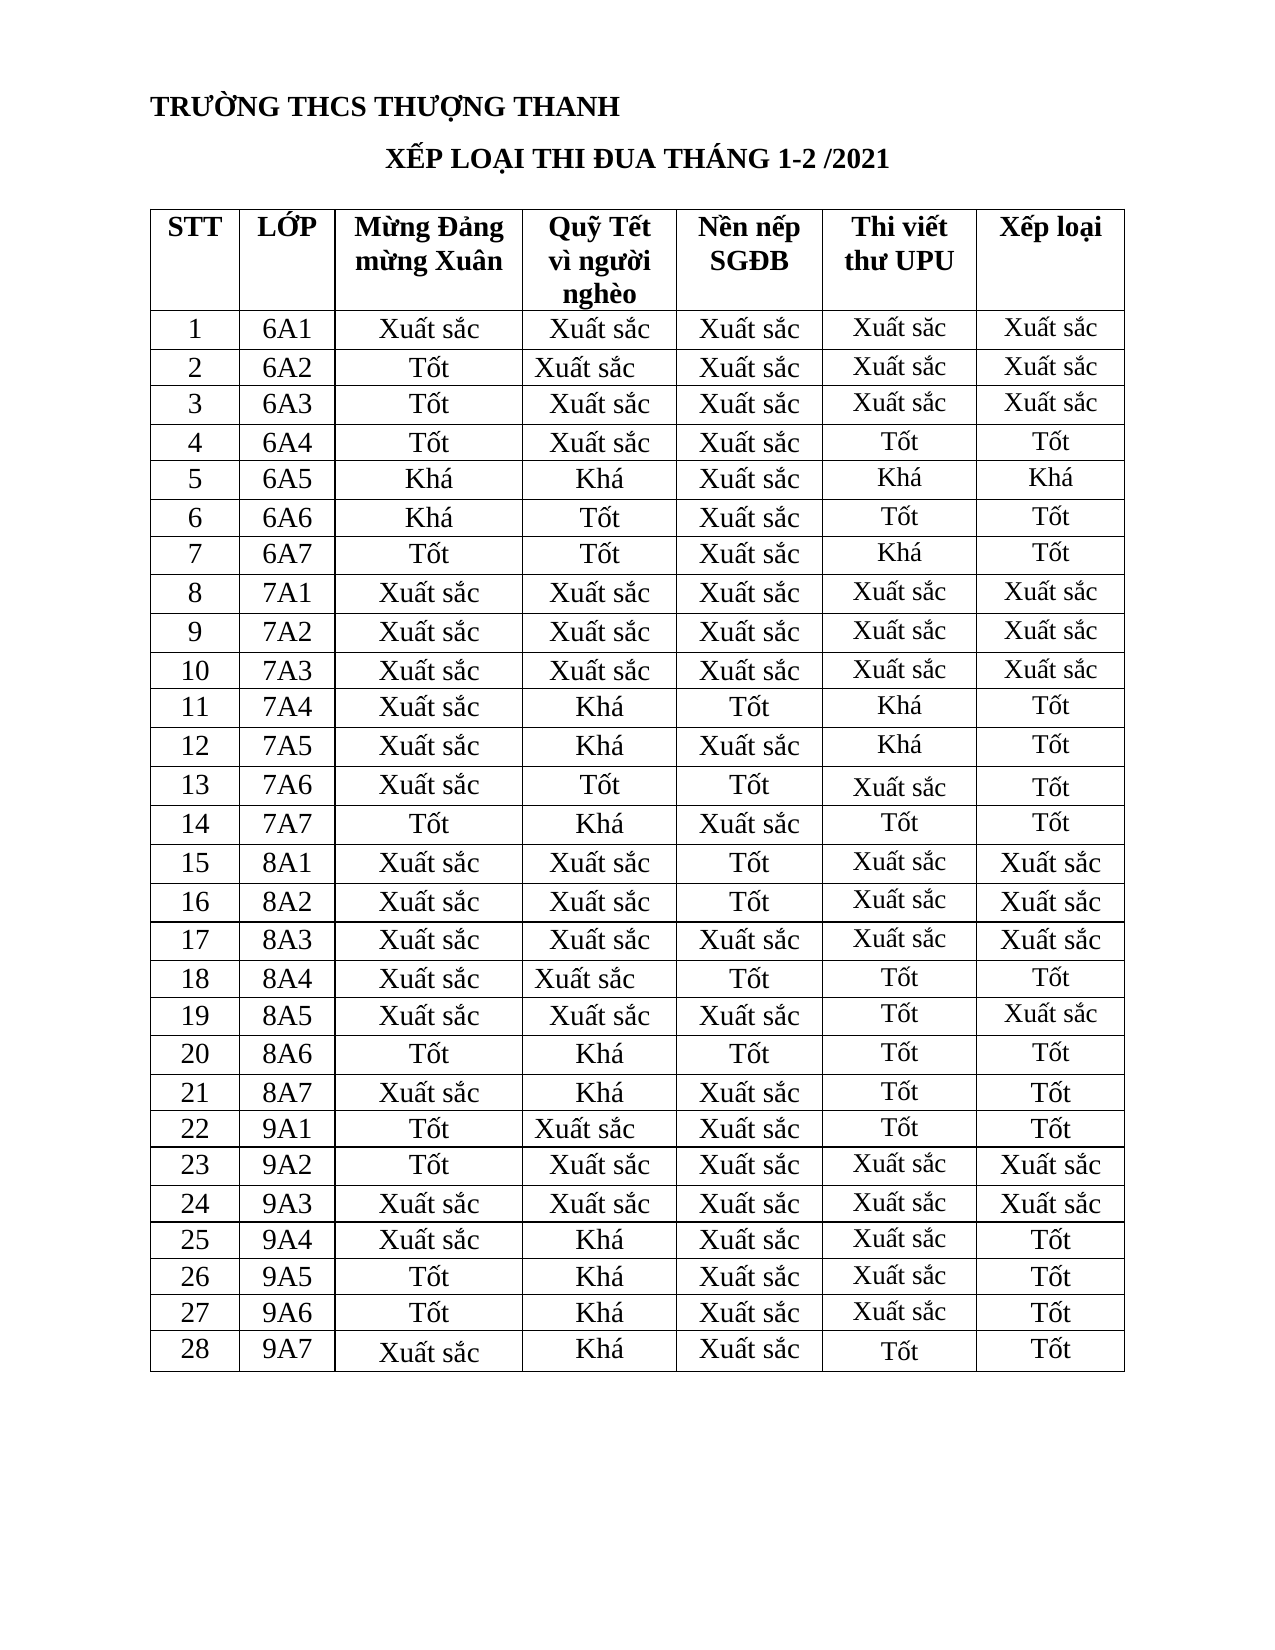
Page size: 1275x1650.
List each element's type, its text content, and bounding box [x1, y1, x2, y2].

table_cell 8 [151, 575, 239, 613]
table_cell Tốt [336, 1259, 522, 1294]
table_cell 19 [151, 998, 239, 1035]
table_cell Tốt [977, 1036, 1124, 1074]
table_cell 23 [151, 1148, 239, 1185]
table_cell 15 [151, 845, 239, 883]
table_cell Xuất sắc [677, 425, 822, 460]
table_cell Xuất sắc [677, 1148, 822, 1185]
table_cell Xuất sắc [336, 1331, 522, 1371]
table_cell Xuất sắc [677, 1186, 822, 1221]
table_cell Xuất sắc [523, 425, 676, 460]
table_cell Xuất sắc [823, 575, 976, 613]
text XẾP LOẠI THI ĐUA THÁNG 1-2 /2021 [150, 141, 1125, 175]
table_cell Khá [823, 728, 976, 766]
table_cell Xuất sắc [523, 386, 676, 424]
table_cell Khá [523, 806, 676, 844]
table_cell Xuất sắc [523, 961, 676, 997]
table_cell Xuất sắc [823, 653, 976, 688]
table_cell Xuất sắc [336, 728, 522, 766]
table_cell 8A5 [240, 998, 334, 1035]
table_cell Xuất sắc [977, 386, 1124, 424]
table_cell Tốt [336, 1036, 522, 1074]
table_cell 28 [151, 1331, 239, 1371]
table_cell Khá [523, 461, 676, 499]
table_cell Xuất sắc [523, 350, 676, 385]
table_cell Xuất sắc [523, 1111, 676, 1146]
table_cell Xuất sắc [677, 1111, 822, 1146]
table_cell Xuất sắc [823, 767, 976, 805]
table_cell Xuất sắc [336, 575, 522, 613]
table_cell 8A6 [240, 1036, 334, 1074]
table_cell Khá [523, 1075, 676, 1110]
table_cell 20 [151, 1036, 239, 1074]
table_cell Tốt [823, 1111, 976, 1146]
table_cell 7A3 [240, 653, 334, 688]
table_cell Xuất sắc [677, 1259, 822, 1294]
table_cell Tốt [977, 537, 1124, 574]
table_cell 25 [151, 1223, 239, 1258]
table_cell 9A6 [240, 1295, 334, 1330]
table_cell Xuất sắc [336, 1223, 522, 1258]
table_cell 6A5 [240, 461, 334, 499]
table_cell Xuất sắc [823, 1148, 976, 1185]
table_cell 26 [151, 1259, 239, 1294]
table_header Mừng Đảng mừng Xuân [336, 210, 522, 310]
text TRƯỜNG THCS THƯỢNG THANH [150, 89, 1125, 122]
table_cell Xuất sắc [823, 923, 976, 960]
table_cell Khá [523, 1259, 676, 1294]
table_cell Khá [523, 689, 676, 727]
table_cell Xuất sắc [977, 614, 1124, 652]
table_cell 9 [151, 614, 239, 652]
table_cell Tốt [336, 806, 522, 844]
table_cell Tốt [977, 500, 1124, 536]
table_cell Tốt [823, 1331, 976, 1371]
table_cell Tốt [977, 689, 1124, 727]
table_cell Tốt [823, 1036, 976, 1074]
table_cell 18 [151, 961, 239, 997]
table_cell Xuất sắc [823, 614, 976, 652]
table_header LỚP [240, 210, 334, 310]
table_cell 6A2 [240, 350, 334, 385]
table_cell Xuất sắc [523, 1186, 676, 1221]
table_cell Xuất sắc [336, 767, 522, 805]
table_header STT [151, 210, 239, 310]
table_cell Xuất sắc [523, 311, 676, 349]
table_cell Tốt [677, 961, 822, 997]
table_cell Xuất sắc [523, 923, 676, 960]
table_cell Tốt [977, 1075, 1124, 1110]
table_cell Tốt [823, 961, 976, 997]
table_cell 7A7 [240, 806, 334, 844]
table_cell Xuất sắc [677, 311, 822, 349]
table_cell 9A1 [240, 1111, 334, 1146]
table_cell Xuất sắc [523, 614, 676, 652]
table_header Quỹ Tết vì người nghèo [523, 210, 676, 310]
table_cell Xuất sắc [336, 311, 522, 349]
table_cell Xuất sắc [336, 689, 522, 727]
table_cell Khá [977, 461, 1124, 499]
table_cell Xuất sắc [677, 614, 822, 652]
table_cell Xuất sắc [823, 1223, 976, 1258]
table_cell 13 [151, 767, 239, 805]
table_cell Tốt [677, 884, 822, 921]
table_cell 6A3 [240, 386, 334, 424]
table_cell 5 [151, 461, 239, 499]
table_cell Khá [523, 728, 676, 766]
table_cell 9A3 [240, 1186, 334, 1221]
table_cell Tốt [823, 1075, 976, 1110]
table_cell Xuất sắc [677, 998, 822, 1035]
table_cell Xuất sắc [677, 1223, 822, 1258]
table_cell Xuất sắc [977, 998, 1124, 1035]
table_cell 8A7 [240, 1075, 334, 1110]
table_cell Xuất sắc [336, 923, 522, 960]
table_cell Tốt [977, 1331, 1124, 1371]
table_cell Xuất sắc [336, 884, 522, 921]
table_cell 8A2 [240, 884, 334, 921]
table_cell Khá [336, 500, 522, 536]
table_cell Xuất sắc [677, 1295, 822, 1330]
table_cell 8A1 [240, 845, 334, 883]
table_cell Xuất sắc [336, 961, 522, 997]
table_cell Xuất sắc [523, 998, 676, 1035]
table_cell 16 [151, 884, 239, 921]
table_cell Tốt [977, 806, 1124, 844]
table_cell 21 [151, 1075, 239, 1110]
table_cell 7A2 [240, 614, 334, 652]
table_cell Tốt [336, 537, 522, 574]
table_cell Xuất sắc [677, 386, 822, 424]
table_cell 7 [151, 537, 239, 574]
table_cell 9A7 [240, 1331, 334, 1371]
table_cell Xuất sắc [336, 1075, 522, 1110]
table_cell Xuất sắc [977, 923, 1124, 960]
table_cell Xuất sắc [523, 1148, 676, 1185]
table_cell Tốt [336, 1148, 522, 1185]
table_cell Xuất sắc [677, 461, 822, 499]
table_cell Xuất sắc [336, 653, 522, 688]
table_cell 27 [151, 1295, 239, 1330]
table_header Thi viết thư UPU [823, 210, 976, 310]
table_cell Khá [523, 1331, 676, 1371]
table_cell Xuất săc [823, 311, 976, 349]
table_cell Tốt [823, 425, 976, 460]
table_cell 9A2 [240, 1148, 334, 1185]
table_cell Khá [823, 461, 976, 499]
table_cell Tốt [523, 537, 676, 574]
table_cell Xuất sắc [977, 350, 1124, 385]
table_cell 14 [151, 806, 239, 844]
table_cell Xuất sắc [523, 653, 676, 688]
table_cell 6A1 [240, 311, 334, 349]
table_cell 6A4 [240, 425, 334, 460]
table_cell Xuất sắc [336, 845, 522, 883]
table_cell Xuất sắc [823, 845, 976, 883]
table_cell Khá [523, 1223, 676, 1258]
table_cell Khá [336, 461, 522, 499]
table_cell Tốt [677, 689, 822, 727]
table_cell Tốt [977, 1111, 1124, 1146]
table_cell Xuất sắc [677, 1331, 822, 1371]
table_cell 4 [151, 425, 239, 460]
table_cell 9A5 [240, 1259, 334, 1294]
table_cell 7A4 [240, 689, 334, 727]
table_cell Xuất sắc [523, 575, 676, 613]
table_cell 7A1 [240, 575, 334, 613]
table_cell 6 [151, 500, 239, 536]
table_cell Tốt [823, 500, 976, 536]
table_cell Tốt [977, 728, 1124, 766]
table_cell 7A5 [240, 728, 334, 766]
table_cell 22 [151, 1111, 239, 1146]
table_cell Xuất sắc [677, 653, 822, 688]
table_cell Xuất sắc [677, 500, 822, 536]
table_cell 6A7 [240, 537, 334, 574]
table_cell Xuất sắc [977, 1186, 1124, 1221]
table_cell Xuất sắc [523, 845, 676, 883]
table_cell Tốt [523, 767, 676, 805]
table_cell Xuất sắc [977, 884, 1124, 921]
table_cell Tốt [677, 845, 822, 883]
table_cell Xuất sắc [677, 1075, 822, 1110]
table_cell 8A3 [240, 923, 334, 960]
table_cell 17 [151, 923, 239, 960]
table_header Xếp loại [977, 210, 1124, 310]
table_cell Xuất sắc [677, 350, 822, 385]
table_cell 3 [151, 386, 239, 424]
table_cell Tốt [823, 806, 976, 844]
table_cell Tốt [336, 425, 522, 460]
table_cell 8A4 [240, 961, 334, 997]
table_cell Tốt [336, 386, 522, 424]
table_header Nền nếp SGĐB [677, 210, 822, 310]
table_cell Xuất sắc [823, 1186, 976, 1221]
table_cell Xuất sắc [823, 350, 976, 385]
table_cell Khá [823, 537, 976, 574]
table_cell Xuất sắc [677, 923, 822, 960]
table_cell Xuất sắc [336, 998, 522, 1035]
table_cell 7A6 [240, 767, 334, 805]
table_cell Khá [523, 1036, 676, 1074]
table_cell 6A6 [240, 500, 334, 536]
table_cell Xuất sắc [677, 806, 822, 844]
table_cell 1 [151, 311, 239, 349]
table_cell Tốt [336, 1111, 522, 1146]
table_cell Xuất sắc [977, 575, 1124, 613]
table_cell 9A4 [240, 1223, 334, 1258]
table_cell Xuất sắc [336, 614, 522, 652]
table_cell Xuất sắc [677, 537, 822, 574]
table_cell Xuất sắc [677, 575, 822, 613]
table_cell Tốt [977, 1295, 1124, 1330]
table_cell Xuất sắc [823, 1259, 976, 1294]
table_cell 24 [151, 1186, 239, 1221]
table_cell Xuất sắc [523, 884, 676, 921]
table_cell Xuất sắc [677, 728, 822, 766]
table_cell Khá [523, 1295, 676, 1330]
table_cell Xuất sắc [823, 884, 976, 921]
table_cell Tốt [336, 1295, 522, 1330]
table_cell 2 [151, 350, 239, 385]
table_cell 12 [151, 728, 239, 766]
table_cell Tốt [677, 767, 822, 805]
table_cell Tốt [977, 767, 1124, 805]
table_cell Tốt [977, 1259, 1124, 1294]
table_cell Xuất sắc [977, 311, 1124, 349]
table_cell Xuất sắc [977, 653, 1124, 688]
table_cell Tốt [977, 961, 1124, 997]
table_cell Tốt [523, 500, 676, 536]
table_cell Tốt [677, 1036, 822, 1074]
table_cell Tốt [977, 1223, 1124, 1258]
table_cell 10 [151, 653, 239, 688]
table_cell Tốt [336, 350, 522, 385]
table_cell Xuất sắc [823, 386, 976, 424]
table_cell 11 [151, 689, 239, 727]
table_cell Xuất sắc [977, 1148, 1124, 1185]
table_cell Xuất sắc [977, 845, 1124, 883]
table_cell Xuất sắc [336, 1186, 522, 1221]
table_cell Xuất sắc [823, 1295, 976, 1330]
table_cell Tốt [977, 425, 1124, 460]
table_cell Khá [823, 689, 976, 727]
table_cell Tốt [823, 998, 976, 1035]
